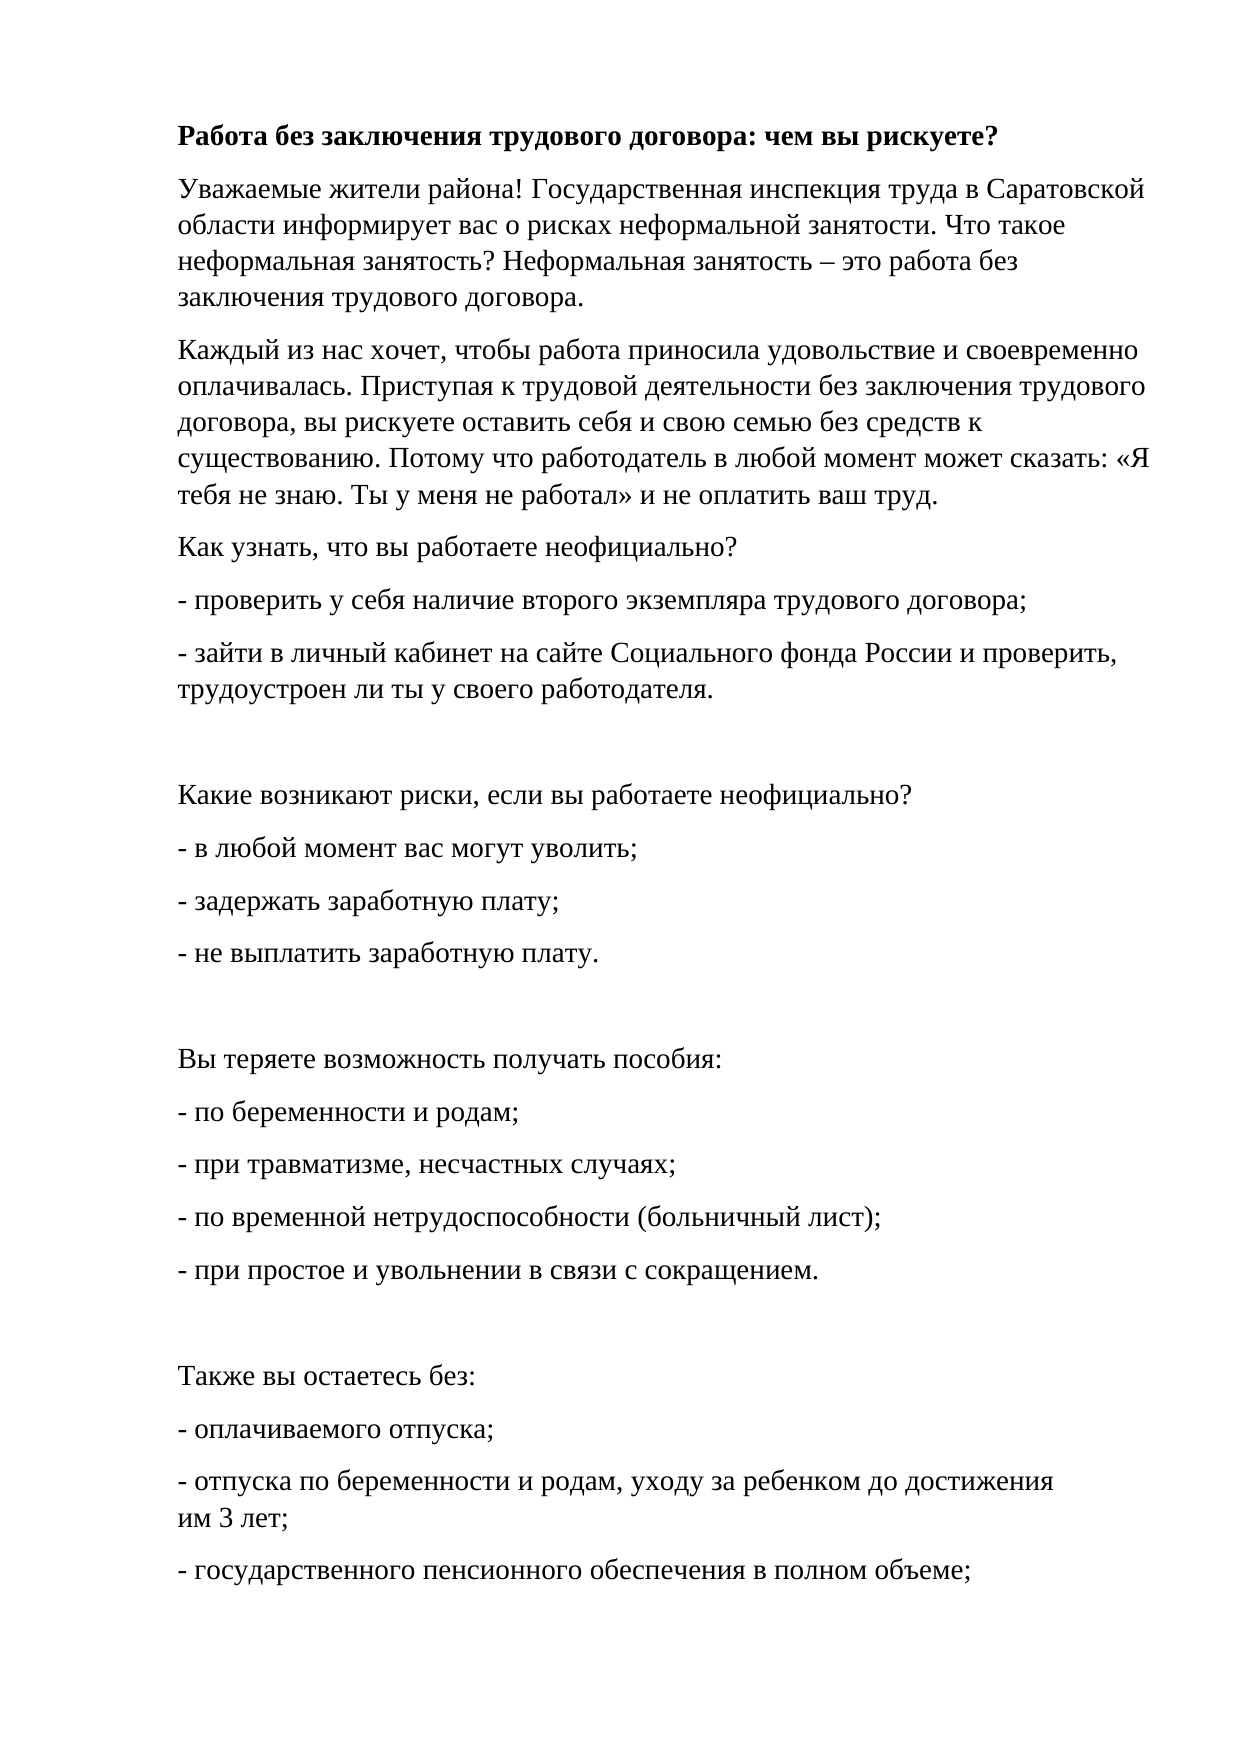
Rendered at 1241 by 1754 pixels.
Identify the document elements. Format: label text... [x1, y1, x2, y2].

text Уважаемые жители района! Государственная инспекция труда в Саратовской области информирует вас о рисках неформальной занятости. Что такое неформальная занятость? Неформальная занятость – это работа без заключения трудового договора. [177, 171, 1152, 313]
text - при травматизме, несчастных случаях; [177, 1147, 1152, 1180]
text - оплачиваемого отпуска; [177, 1411, 1152, 1444]
text - отпуска по беременности и родам, уходу за ребенком до достижения им 3 лет; [177, 1463, 1152, 1533]
text Работа без заключения трудового договора: чем вы рискуете? [177, 118, 1152, 152]
text Также вы остаетесь без: [177, 1358, 1152, 1391]
text Какие возникают риски, если вы работаете неофициально? [177, 777, 1152, 811]
text - государственного пенсионного обеспечения в полном объеме; [177, 1552, 1152, 1586]
text - при простое и увольнении в связи с сокращением. [177, 1252, 1152, 1286]
text - зайти в личный кабинет на сайте Социального фонда России и проверить, трудоустроен ли ты у своего работодателя. [177, 635, 1152, 705]
text - не выплатить заработную плату. [177, 935, 1152, 969]
text - по беременности и родам; [177, 1094, 1152, 1127]
text Вы теряете возможность получать пособия: [177, 1041, 1152, 1074]
text - по временной нетрудоспособности (больничный лист); [177, 1199, 1152, 1233]
text Как узнать, что вы работаете неофициально? [177, 529, 1152, 563]
text - задержать заработную плату; [177, 883, 1152, 916]
text Каждый из нас хочет, чтобы работа приносила удовольствие и своевременно оплачивалась. Приступая к трудовой деятельности без заключения трудового договора, вы рискуете оставить себя и свою семью без средств к существованию. Потому что работодатель в любой момент может сказать: «Я тебя не знаю. Ты у меня не работал» и не оплатить ваш труд. [177, 332, 1152, 510]
text - проверить у себя наличие второго экземпляра трудового договора; [177, 582, 1152, 616]
text - в любой момент вас могут уволить; [177, 830, 1152, 863]
